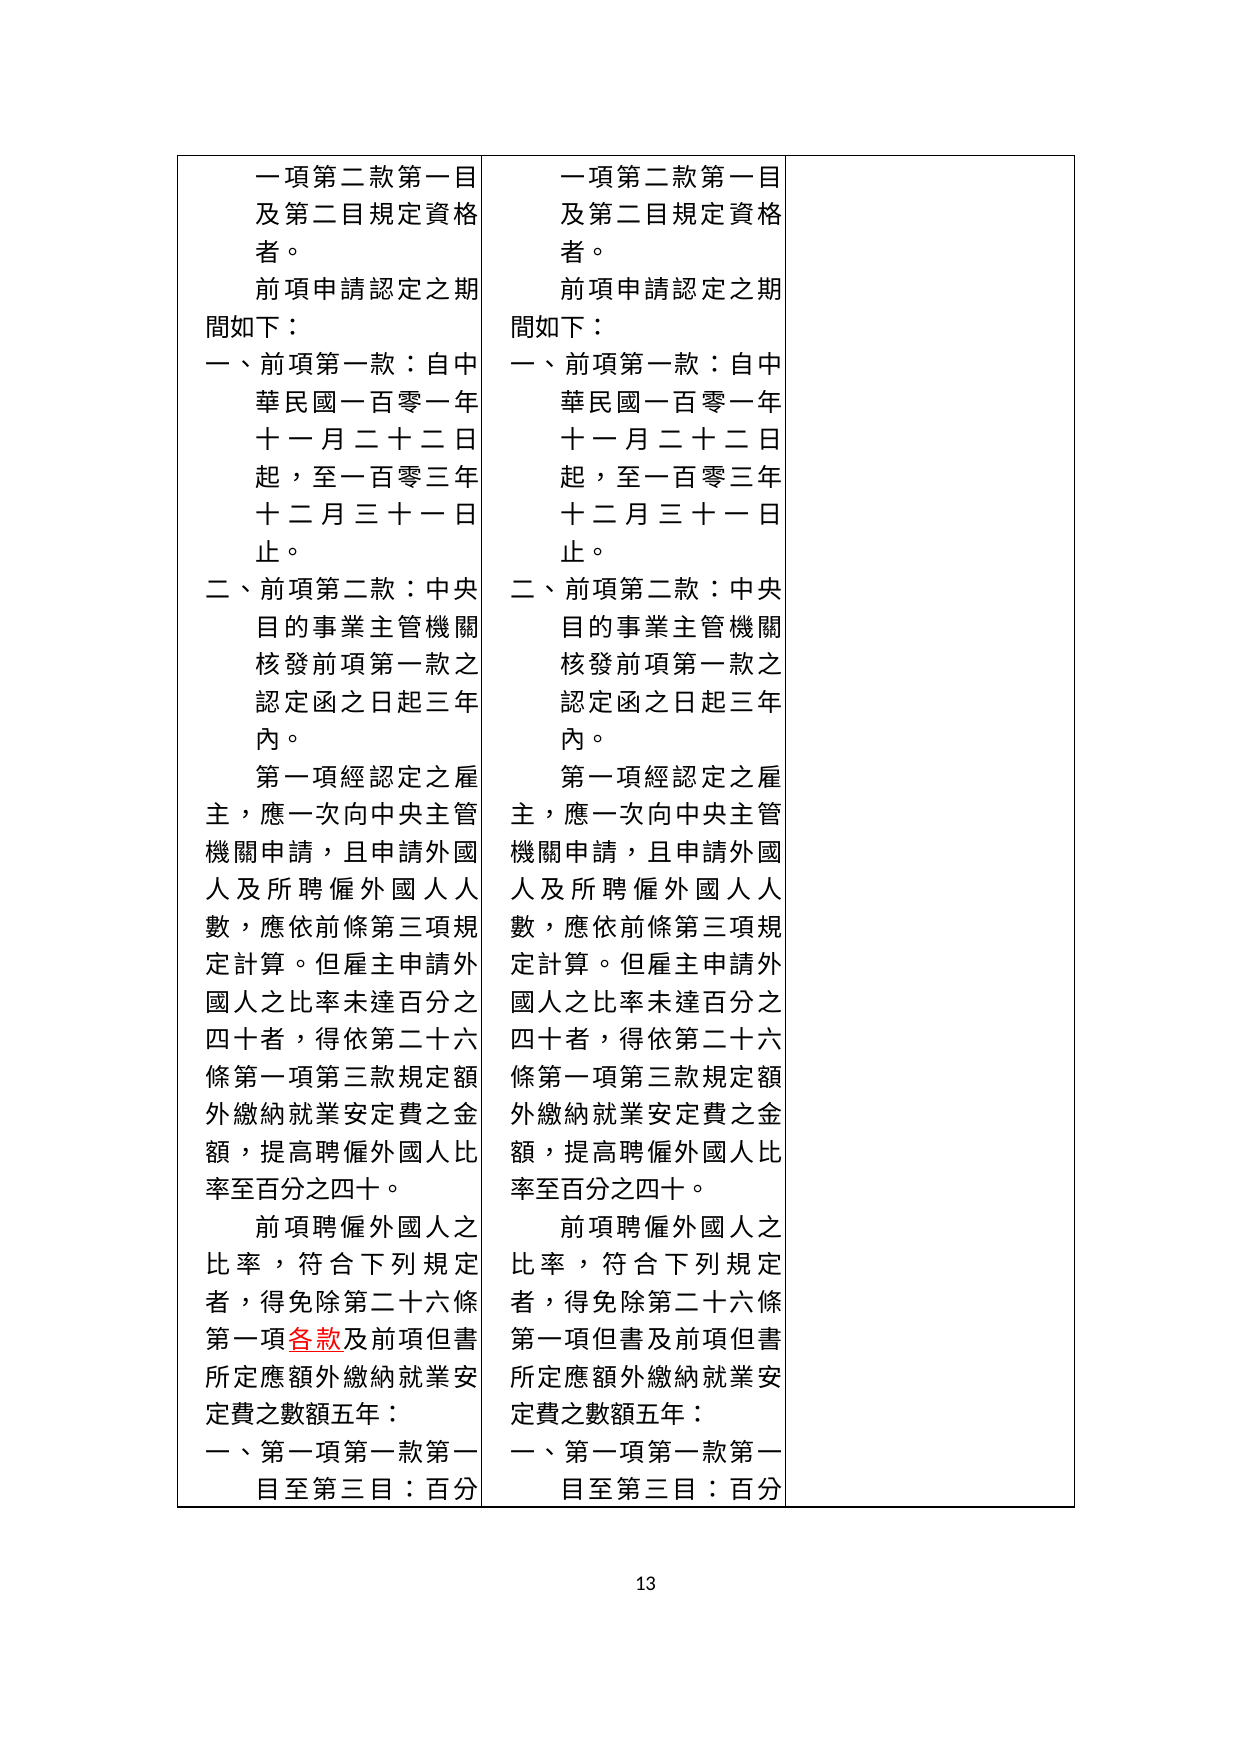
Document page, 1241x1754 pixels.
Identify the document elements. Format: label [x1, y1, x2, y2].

table_cell [786, 156, 1074, 1506]
table_cell [178, 156, 481, 1506]
table_cell [482, 156, 785, 1506]
